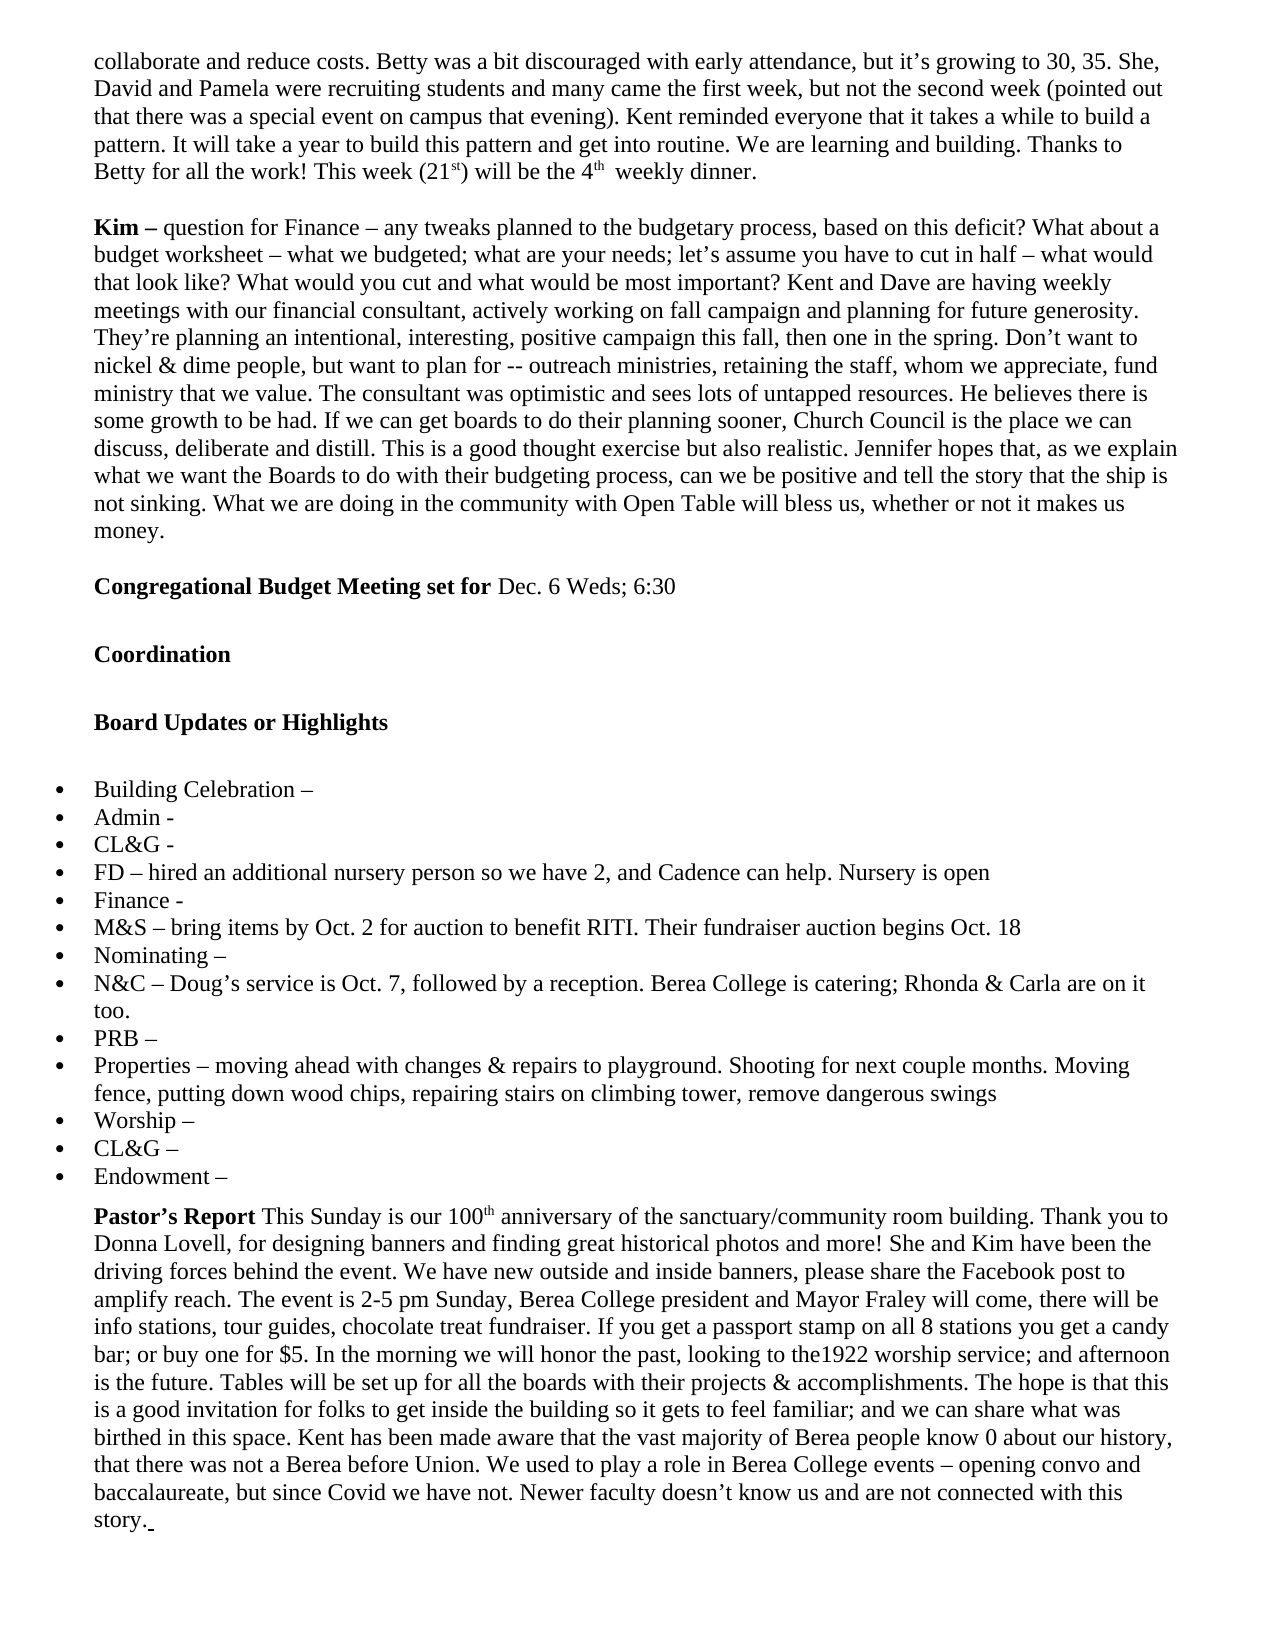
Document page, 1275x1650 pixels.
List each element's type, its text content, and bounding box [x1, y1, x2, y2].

list Admin - [56, 803, 1181, 831]
list CL&G - [56, 831, 1181, 858]
list Worship – [56, 1107, 1181, 1134]
list FD – hired an additional nursery person so we have 2, and Cadence can help. Nursery is open [56, 858, 1181, 886]
list N&C – Doug’s service is Oct. 7, followed by a reception. Berea College is catering; Rhonda & Carla are on it too. [56, 968, 1181, 1024]
list Properties – moving ahead with changes & repairs to playground. Shooting for next couple months. Moving fence, putting down wood chips, repairing stairs on climbing tower, remove dangerous swings [56, 1051, 1181, 1107]
text Coordination [94, 640, 1181, 667]
list Endowment – [56, 1162, 1181, 1189]
list Finance - [56, 886, 1181, 913]
text Kim – question for Finance – any tweaks planned to the budgetary process, based on this deficit? What about a budget worksheet – what we budgeted; what are your needs; let’s assume you have to cut in half – what would that look like? What would you cut and what would be most important? Kent and Dave are having weekly meetings with our financial consultant, actively working on fall campaign and planning for future generosity. They’re planning an intentional, interesting, positive campaign this fall, then one in the spring. Don’t want to nickel & dime people, but want to plan for -- outreach ministries, retaining the staff, whom we appreciate, fund ministry that we value. The consultant was optimistic and sees lots of untapped resources. He believes there is some growth to be had. If we can get boards to do their planning sooner, Church Council is the place we can discuss, deliberate and distill. This is a good thought exercise but also realistic. Jennifer hopes that, as we explain what we want the Boards to do with their budgeting process, can we be positive and tell the story that the ship is not sinking. What we are doing in the community with Open Table will bless us, whether or not it makes us money. [94, 213, 1181, 544]
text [94, 47, 1181, 185]
text Pastor’s Report This Sunday is our 100th anniversary of the sanctuary/community room building. Thank you to Donna Lovell, for designing banners and finding great historical photos and more! She and Kim have been the driving forces behind the event. We have new outside and inside banners, please share the Facebook post to amplify reach. The event is 2-5 pm Sunday, Berea College president and Mayor Fraley will come, there will be info stations, tour guides, chocolate treat fundraiser. If you get a passport stamp on all 8 stations you get a candy bar; or buy one for $5. In the morning we will honor the past, looking to the1922 worship service; and afternoon is the future. Tables will be set up for all the boards with their projects & accomplishments. The hope is that this is a good invitation for folks to get inside the building so it gets to feel familiar; and we can share what was birthed in this space. Kent has been made aware that the vast majority of Berea people know 0 about our history, that there was not a Berea before Union. We used to play a role in Berea College events – opening convo and baccalaureate, but since Covid we have not. Newer faculty doesn’t know us and are not connected with this story. [94, 1202, 1181, 1533]
list M&S – bring items by Oct. 2 for auction to benefit RITI. Their fundraiser auction begins Oct. 18 [56, 913, 1181, 941]
list Building Celebration – [56, 775, 1181, 803]
list PRB – [56, 1024, 1181, 1051]
text Board Updates or Highlights [94, 708, 1181, 735]
text Congregational Budget Meeting set for Dec. 6 Weds; 6:30 [94, 572, 1181, 599]
list CL&G – [56, 1134, 1181, 1162]
list Nominating – [56, 941, 1181, 968]
